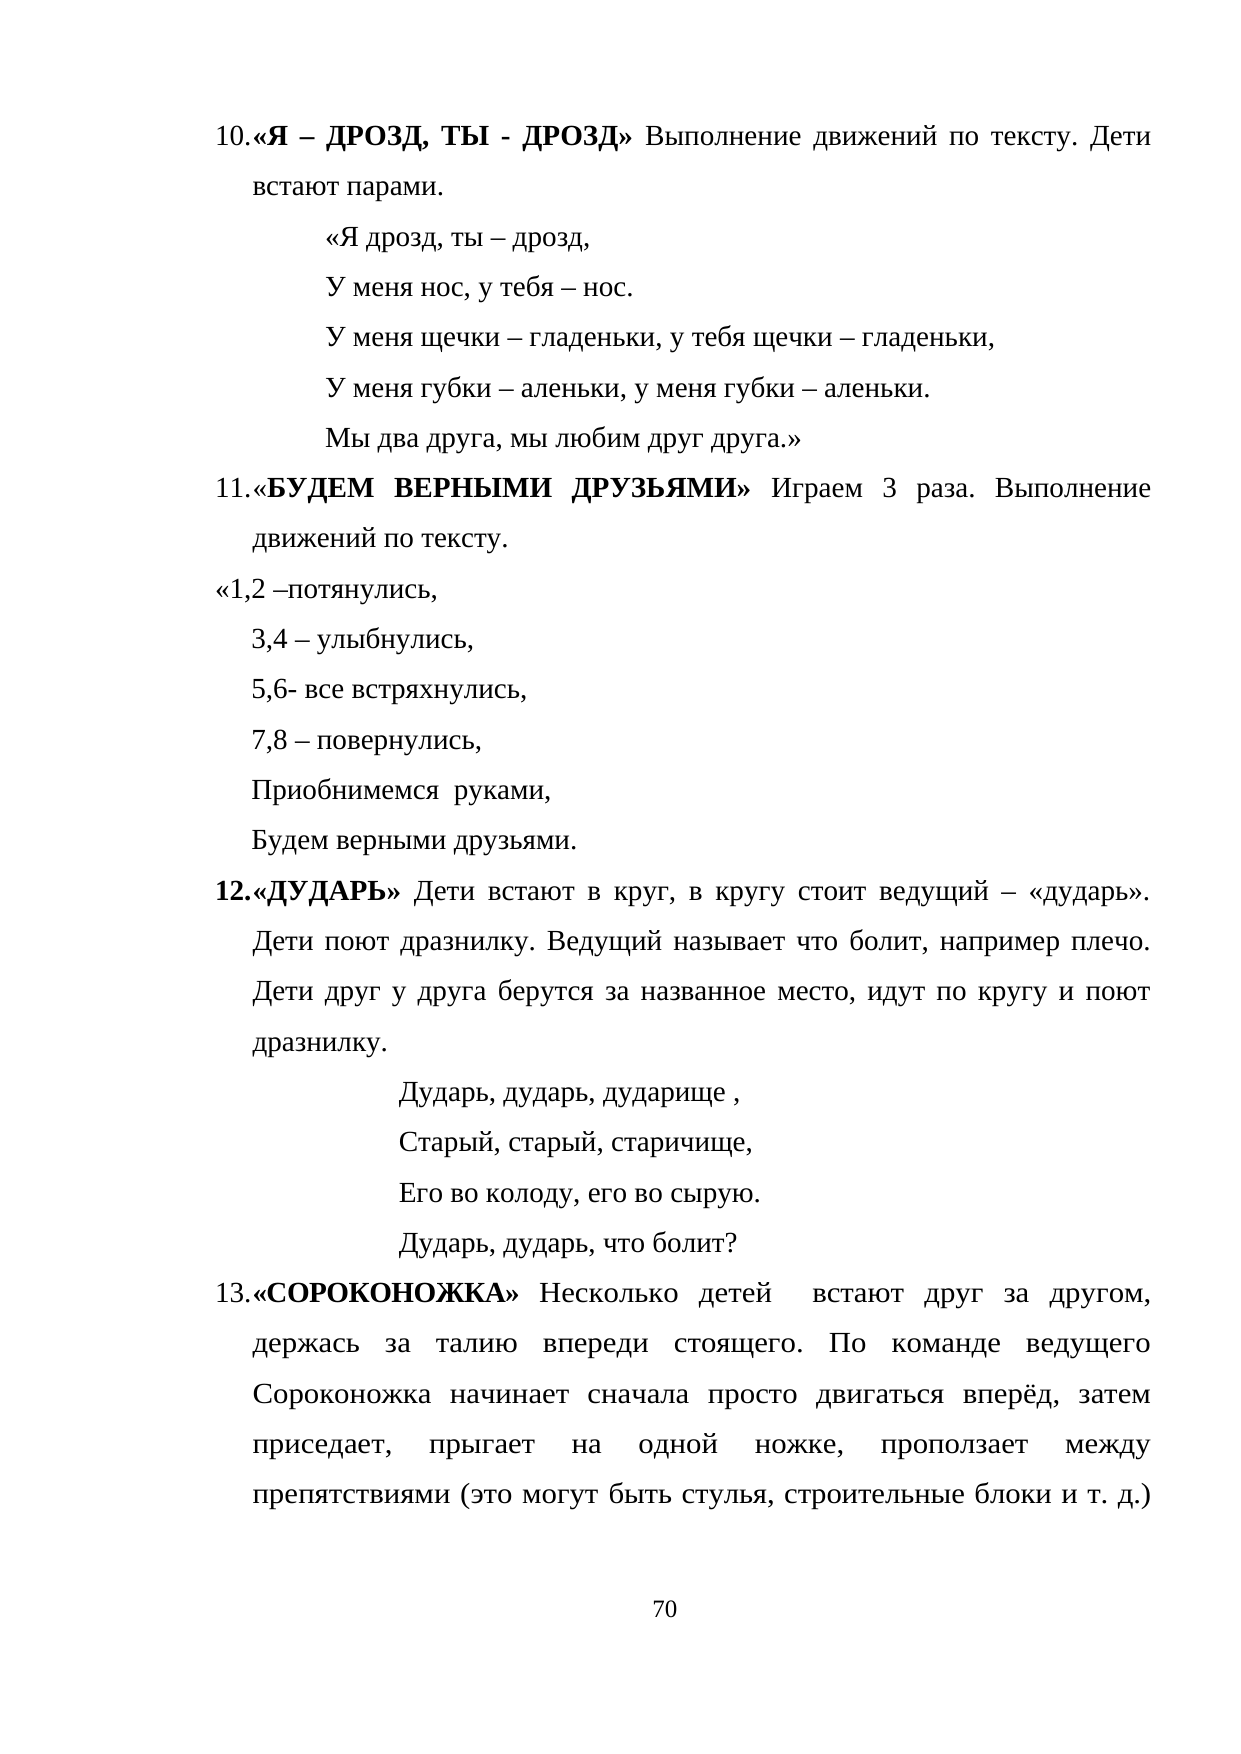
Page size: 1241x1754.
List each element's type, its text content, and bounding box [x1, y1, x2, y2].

text У меня губки – аленьки, у меня губки – аленьки. [325, 370, 1152, 403]
text Дударь, дударь, дударище , [362, 1074, 1152, 1108]
text Будем верными друзьями. [215, 822, 1152, 856]
list «Я – дрозд, ты - дрозд» Выполнение движений по тексту. Дети встают парами. [215, 118, 1152, 202]
list «Дударь» Дети встают в круг, в кругу стоит ведущий – «дударь». Дети поют дразнилку. Ведущий называет что болит, например плечо. Дети друг у друга берутся за названное место, идут по кругу и поют дразнилку. [215, 873, 1152, 1057]
text Дударь, дударь, что болит? [398, 1225, 1152, 1258]
text Его во колоду, его во сырую. [398, 1175, 1152, 1208]
text 7,8 – повернулись, [215, 722, 1152, 755]
text «1,2 –потянулись, [177, 571, 1152, 604]
text Приобнимемся руками, [215, 772, 1152, 806]
text У меня нос, у тебя – нос. [325, 269, 1152, 303]
text 3,4 – улыбнулись, [215, 621, 1152, 655]
list «Будем верными друзьями» Играем 3 раза. Выполнение движений по тексту. [215, 470, 1152, 554]
text 5,6- все встряхнулись, [215, 672, 1152, 705]
text У меня щечки – гладеньки, у тебя щечки – гладеньки, [325, 319, 1152, 353]
text Мы два друга, мы любим друг друга.» [325, 420, 1152, 453]
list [215, 1275, 1152, 1510]
text «Я дрозд, ты – дрозд, [325, 219, 1152, 252]
text Старый, старый, старичище, [398, 1124, 1152, 1158]
